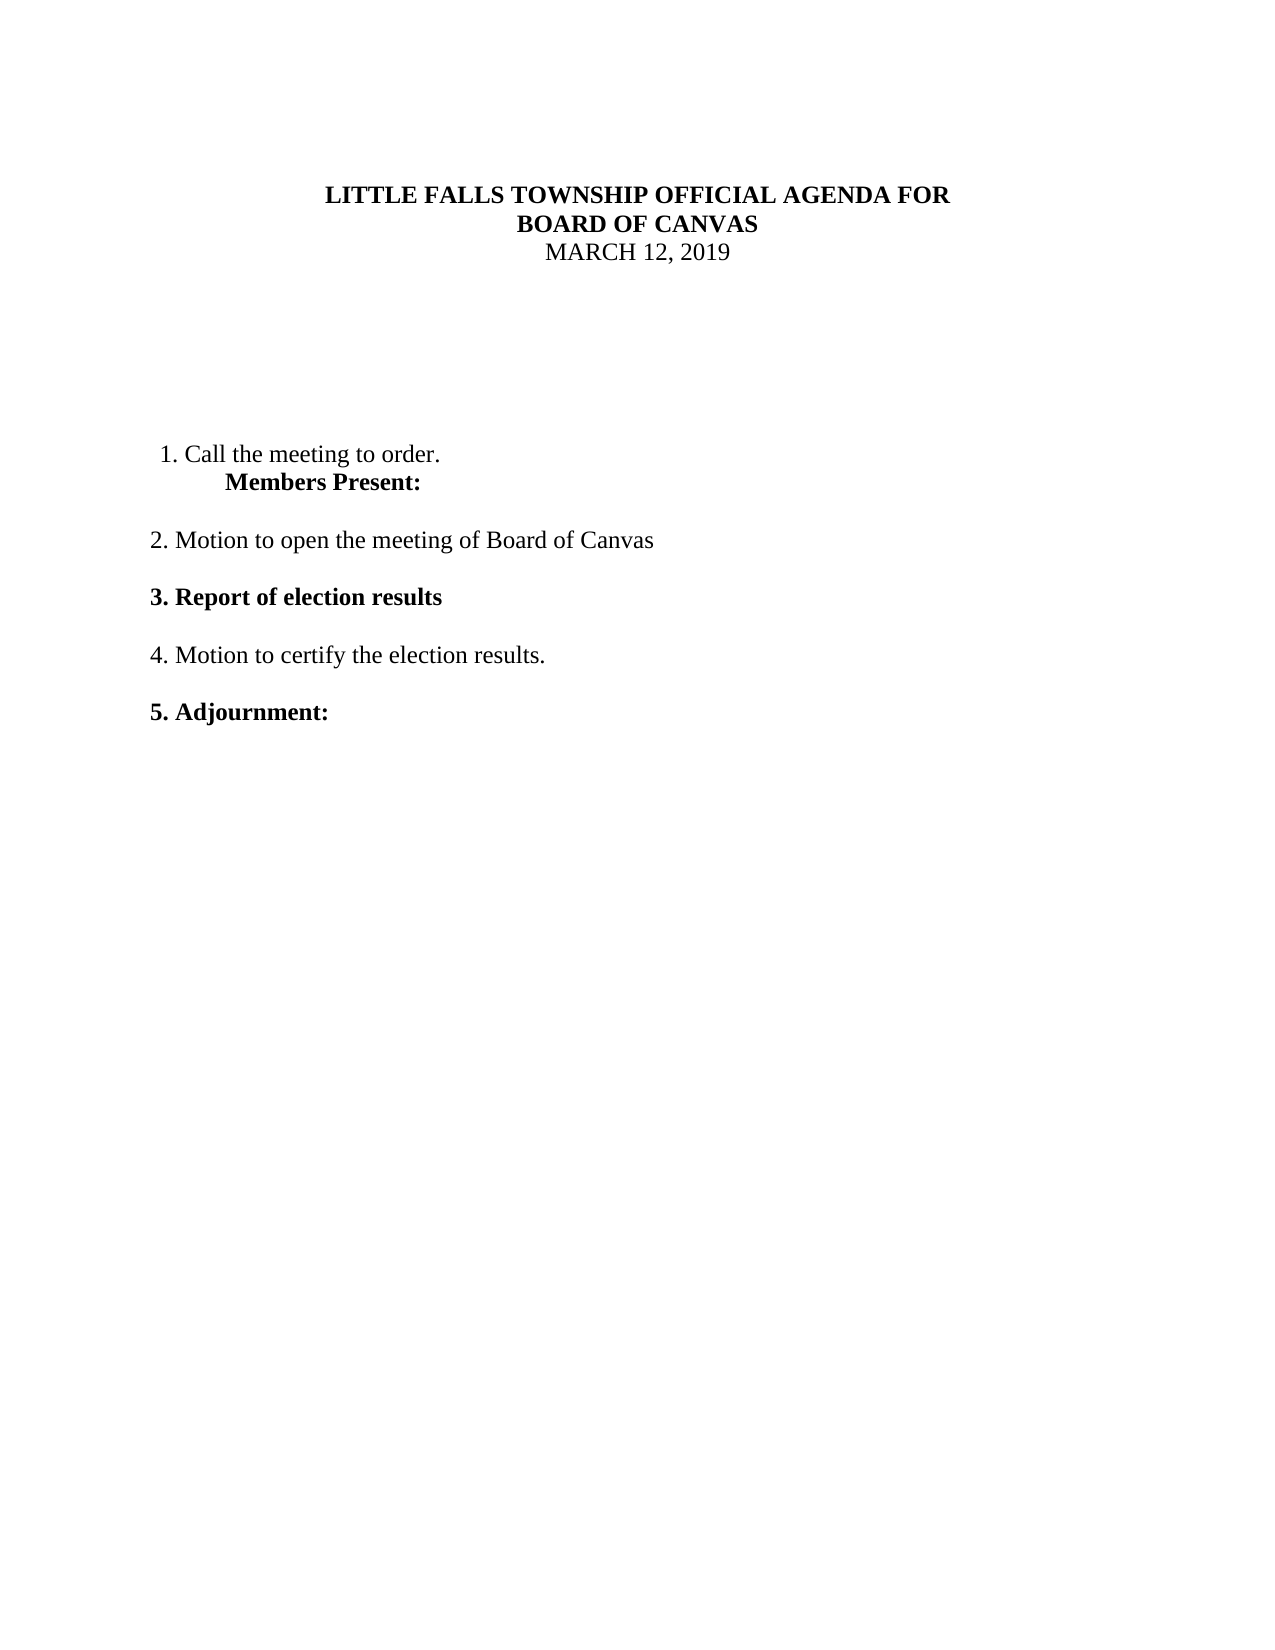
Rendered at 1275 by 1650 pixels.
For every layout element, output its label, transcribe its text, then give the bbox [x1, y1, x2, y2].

text 3. Report of election results [150, 582, 1125, 611]
text 4. Motion to certify the election results. [150, 640, 1125, 669]
text LITTLE FALLS TOWNSHIP OFFICIAL AGENDA FOR [150, 180, 1125, 209]
text MARCH 12, 2019 [150, 237, 1125, 266]
text BOARD OF CANVAS [150, 209, 1125, 237]
text 2. Motion to open the meeting of Board of Canvas [150, 525, 1125, 554]
text Members Present: [225, 467, 1125, 496]
text 1. Call the meeting to order. [159, 439, 1125, 467]
text 5. Adjournment: [150, 697, 1125, 726]
